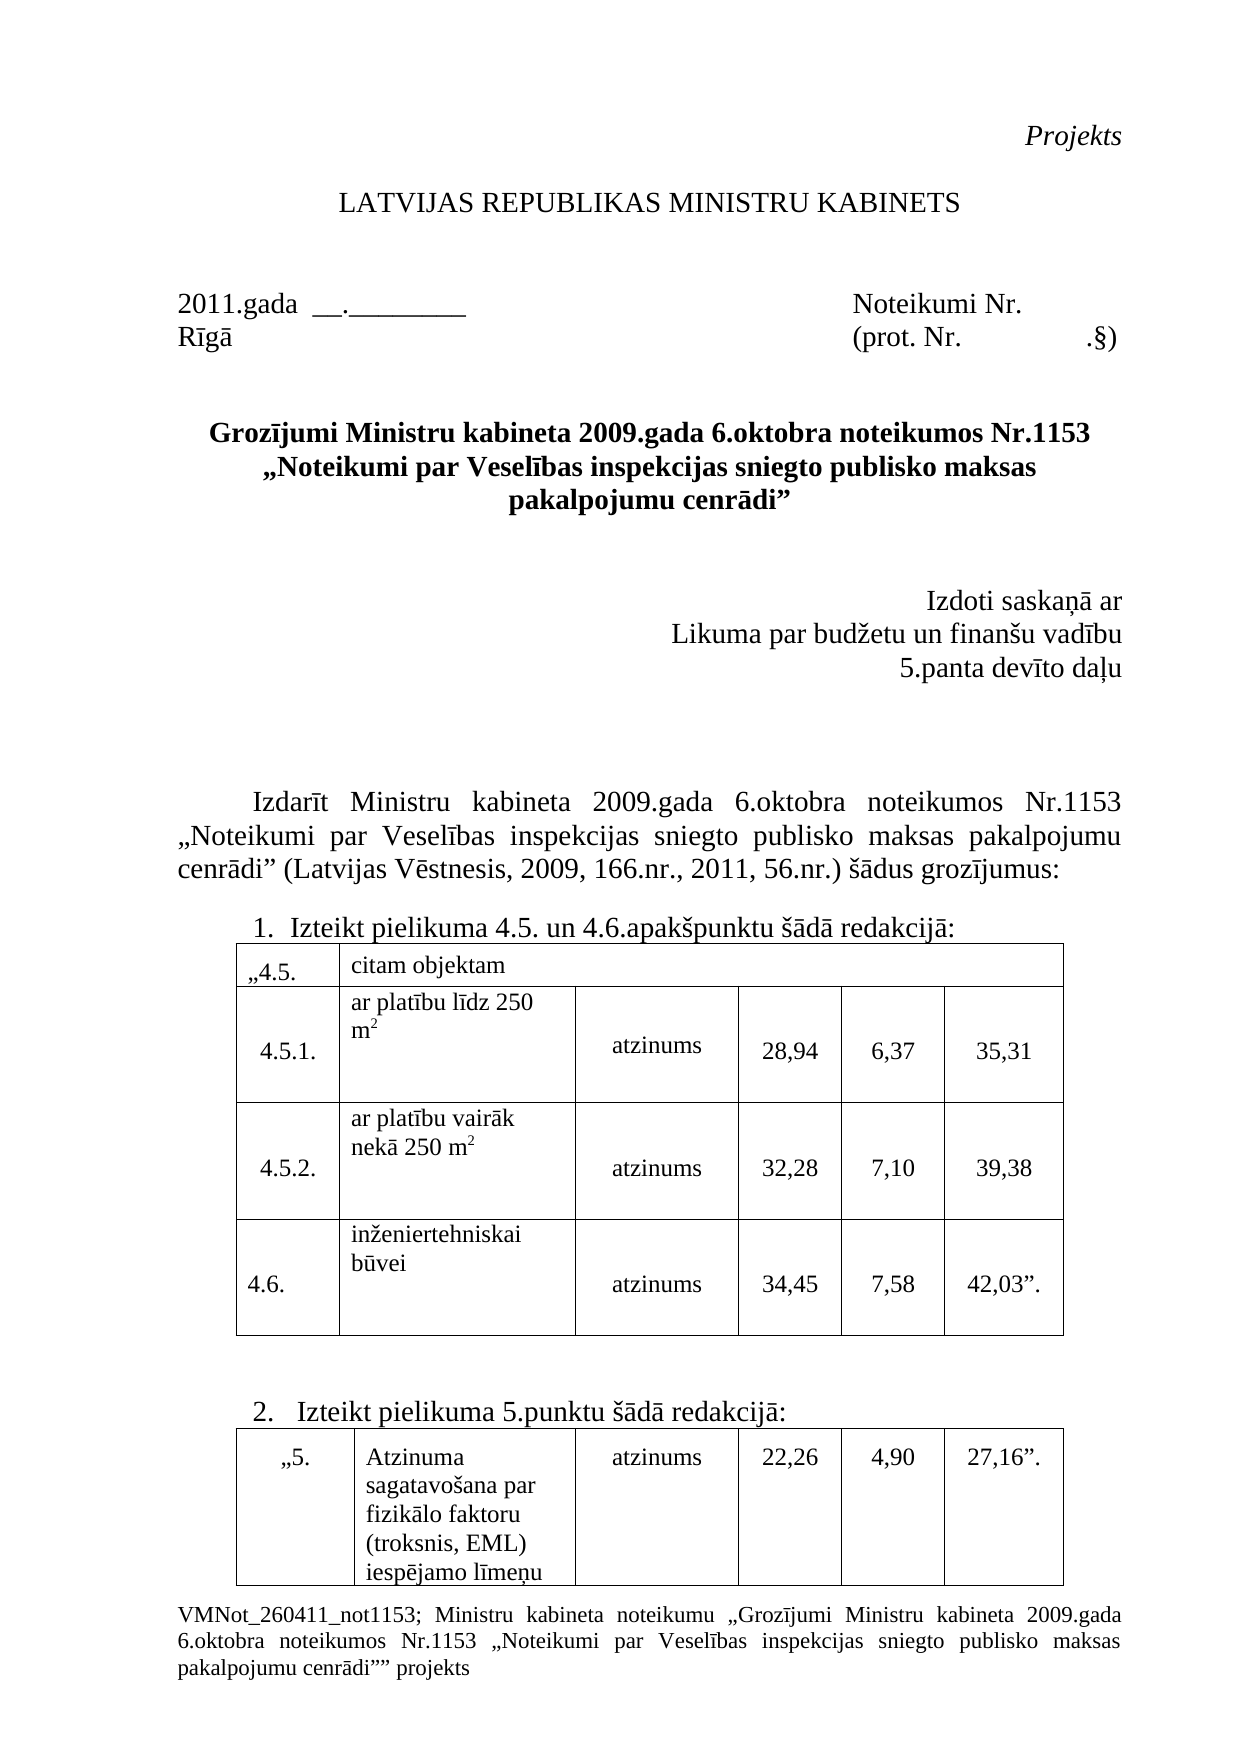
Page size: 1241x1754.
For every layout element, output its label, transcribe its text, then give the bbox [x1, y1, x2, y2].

text Projekts [177, 118, 1122, 152]
table_cell 4.5.2. [237, 1103, 339, 1218]
table_cell atzinums [576, 1103, 738, 1218]
table_header 27,16”. [945, 1429, 1063, 1585]
table_cell 28,94 [739, 987, 841, 1102]
table_header citam objektam [340, 944, 1063, 986]
text 5.panta devīto daļu [177, 650, 1122, 683]
table_cell inženiertehniskai būvei [340, 1220, 575, 1335]
table_cell 32,28 [739, 1103, 841, 1218]
text Grozījumi Ministru kabineta 2009.gada 6.oktobra noteikumos Nr.1153 „Noteikumi par Veselības inspekcijas sniegto publisko maksas pakalpojumu cenrādi” [177, 415, 1122, 516]
list Izteikt pielikuma 5.punktu šādā redakcijā: [252, 1394, 1122, 1428]
table_cell 35,31 [945, 987, 1063, 1102]
table_cell 39,38 [945, 1103, 1063, 1218]
text LATVIJAS REPUBLIKAS MINISTRU KABINETS [177, 185, 1122, 219]
table_cell atzinums [576, 1220, 738, 1335]
table_cell 4.5.1. [237, 987, 339, 1102]
text Izdarīt Ministru kabineta 2009.gada 6.oktobra noteikumos Nr.1153 „Noteikumi par Veselības inspekcijas sniegto publisko maksas pakalpojumu cenrādi” (Latvijas Vēstnesis, 2009, 166.nr., 2011, 56.nr.) šādus grozījumus: [177, 784, 1122, 885]
table_cell ar platību līdz 250 m2 [340, 987, 575, 1102]
table_header atzinums [576, 1429, 738, 1585]
table_header 4,90 [842, 1429, 944, 1585]
table_cell 34,45 [739, 1220, 841, 1335]
text Izdoti saskaņā ar Likuma par budžetu un finanšu vadību [177, 583, 1122, 650]
text 2011.gada __.________ Noteikumi Nr. [177, 286, 1122, 319]
table_header 22,26 [739, 1429, 841, 1585]
table_header „5. [237, 1429, 354, 1585]
table_cell 4.6. [237, 1220, 339, 1335]
table_cell 6,37 [842, 987, 944, 1102]
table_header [355, 1429, 575, 1585]
table_cell atzinums [576, 987, 738, 1102]
table_cell ar platību vairāk nekā 250 m2 [340, 1103, 575, 1218]
list Izteikt pielikuma 4.5. un 4.6.apakšpunktu šādā redakcijā: [252, 910, 1122, 943]
text Rīgā (prot. Nr. .§) [177, 319, 1122, 353]
table_cell 7,10 [842, 1103, 944, 1218]
table_cell 42,03”. [945, 1220, 1063, 1335]
table_cell 7,58 [842, 1220, 944, 1335]
table_header „4.5. [237, 944, 339, 986]
